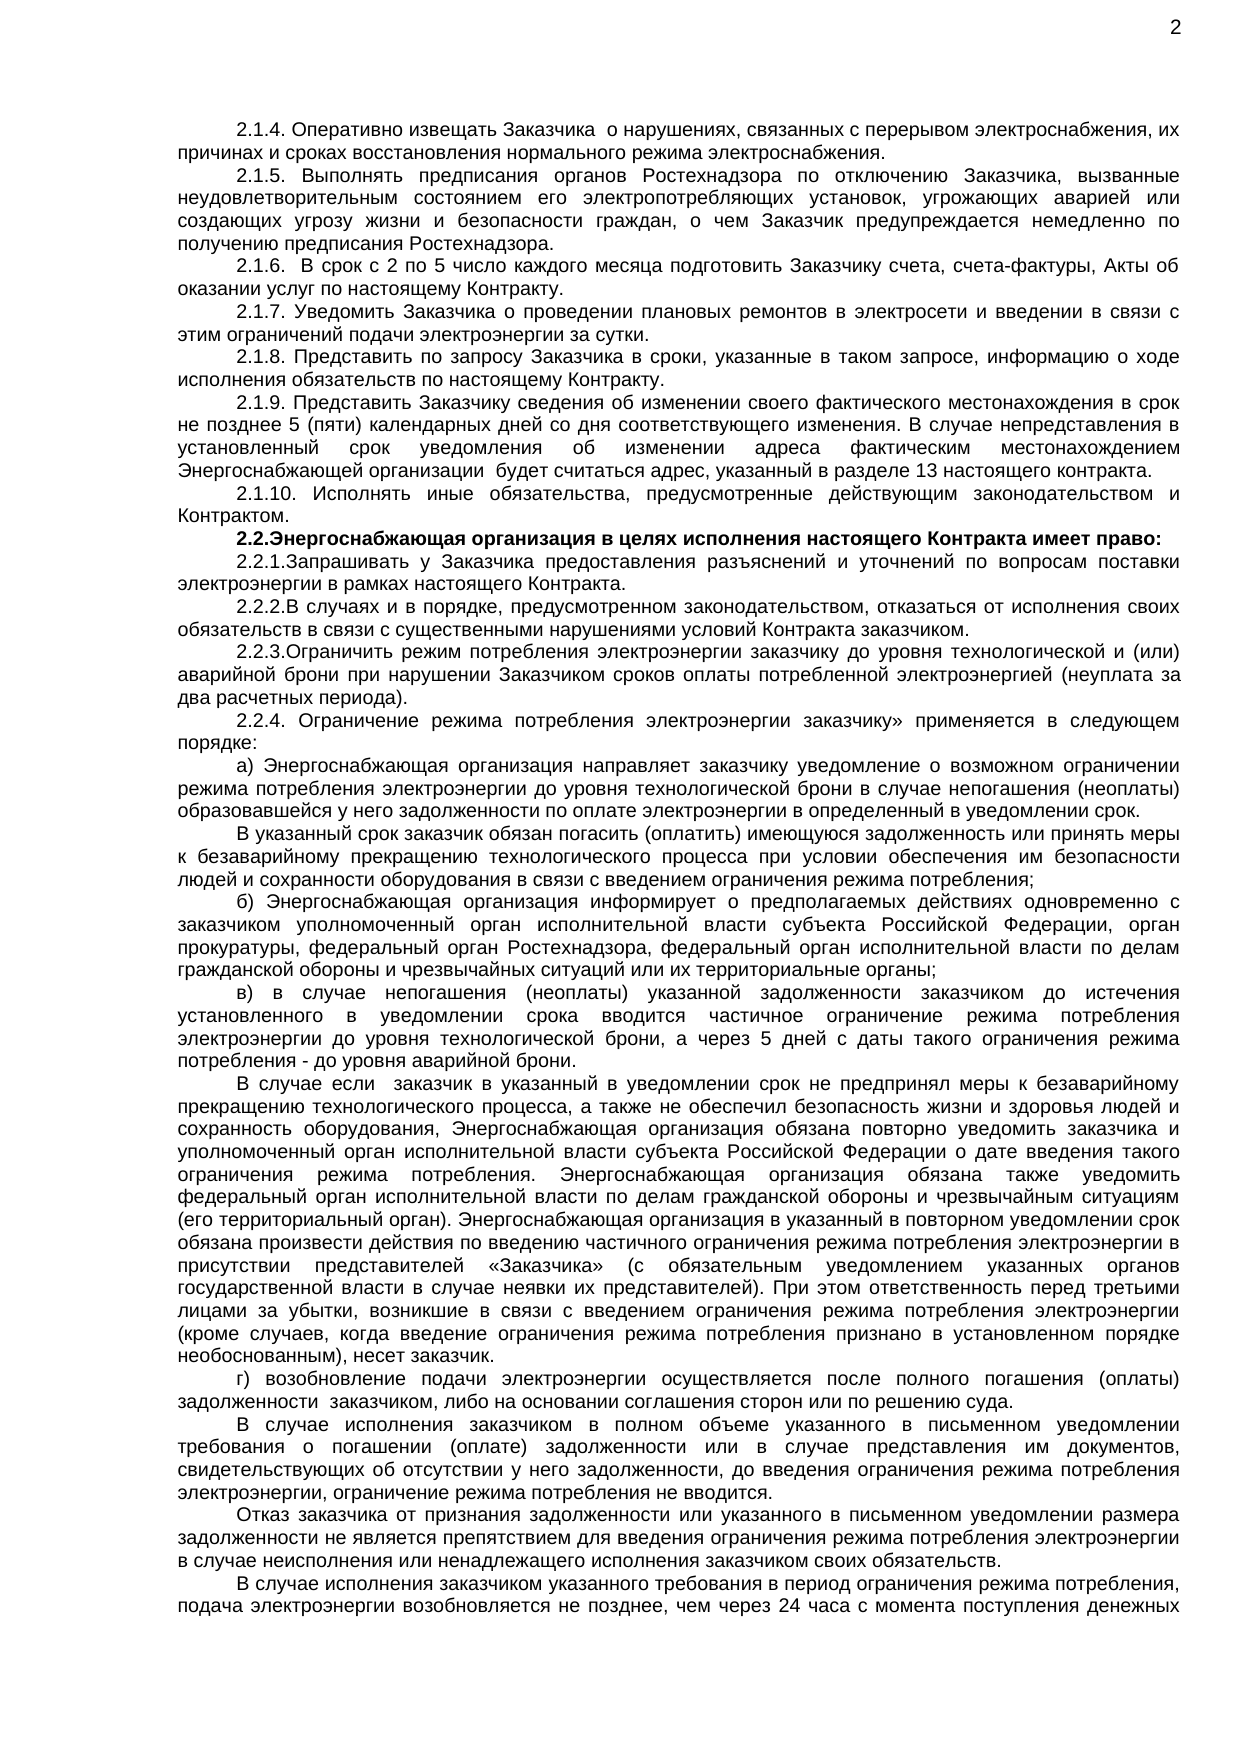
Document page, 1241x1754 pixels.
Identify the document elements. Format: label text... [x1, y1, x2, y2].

text Отказ заказчика от признания задолженности или указанного в письменном уведомлении размера задолженности не является препятствием для введения ограничения режима потребления электроэнергии в случае неисполнения или ненадлежащего исполнения заказчиком своих обязательств. [177, 1503, 1181, 1571]
text 2.1.8. Представить по запросу Заказчика в сроки, указанные в таком запросе, информацию о ходе исполнения обязательств по настоящему Контракту. [177, 345, 1181, 391]
text 2.2.1.Запрашивать у Заказчика предоставления разъяснений и уточнений по вопросам поставки электроэнергии в рамках настоящего Контракта. [177, 549, 1181, 595]
text В указанный срок заказчик обязан погасить (оплатить) имеющуюся задолженность или принять меры к безаварийному прекращению технологического процесса при условии обеспечения им безопасности людей и сохранности оборудования в связи с введением ограничения режима потребления; [177, 822, 1181, 890]
text 2.1.7. Уведомить Заказчика о проведении плановых ремонтов в электросети и введении в связи с этим ограничений подачи электроэнергии за сутки. [177, 300, 1181, 345]
text В случае если заказчик в указанный в уведомлении срок не предпринял меры к безаварийному прекращению технологического процесса, а также не обеспечил безопасность жизни и здоровья людей и сохранность оборудования, Энергоснабжающая организация обязана повторно уведомить заказчика и уполномоченный орган исполнительной власти субъекта Российской Федерации о дате введения такого ограничения режима потребления. Энергоснабжающая организация обязана также уведомить федеральный орган исполнительной власти по делам гражданской обороны и чрезвычайным ситуациям (его территориальный орган). Энергоснабжающая организация в указанный в повторном уведомлении срок обязана произвести действия по введению частичного ограничения режима потребления электроэнергии в присутствии представителей «Заказчика» (с обязательным уведомлением указанных органов государственной власти в случае неявки их представителей). При этом ответственность перед третьими лицами за убытки, возникшие в связи с введением ограничения режима потребления электроэнергии (кроме случаев, когда введение ограничения режима потребления признано в установленном порядке необоснованным), несет заказчик. [177, 1072, 1181, 1367]
text г) возобновление подачи электроэнергии осуществляется после полного погашения (оплаты) задолженности заказчиком, либо на основании соглашения сторон или по решению суда. [177, 1367, 1181, 1412]
text 2.2.Энергоснабжающая организация в целях исполнения настоящего Контракта имеет право: [177, 527, 1181, 549]
text 2.2.2.В случаях и в порядке, предусмотренном законодательством, отказаться от исполнения своих обязательств в связи с существенными нарушениями условий Контракта заказчиком. [177, 595, 1181, 640]
text а) Энергоснабжающая организация направляет заказчику уведомление о возможном ограничении режима потребления электроэнергии до уровня технологической брони в случае непогашения (неоплаты) образовавшейся у него задолженности по оплате электроэнергии в определенный в уведомлении срок. [177, 754, 1181, 822]
text В случае исполнения заказчиком в полном объеме указанного в письменном уведомлении требования о погашении (оплате) задолженности или в случае представления им документов, свидетельствующих об отсутствии у него задолженности, до введения ограничения режима потребления электроэнергии, ограничение режима потребления не вводится. [177, 1412, 1181, 1503]
text 2.1.10. Исполнять иные обязательства, предусмотренные действующим законодательством и Контрактом. [177, 481, 1181, 527]
text в) в случае непогашения (неоплаты) указанной задолженности заказчиком до истечения установленного в уведомлении срока вводится частичное ограничение режима потребления электроэнергии до уровня технологической брони, а через 5 дней с даты такого ограничения режима потребления - до уровня аварийной брони. [177, 981, 1181, 1072]
text 2.1.6. В срок с 2 по 5 число каждого месяца подготовить Заказчику счета, счета-фактуры, Акты об оказании услуг по настоящему Контракту. [177, 254, 1181, 300]
text 2.1.5. Выполнять предписания органов Ростехнадзора по отключению Заказчика, вызванные неудовлетворительным состоянием его электропотребляющих установок, угрожающих аварией или создающих угрозу жизни и безопасности граждан, о чем Заказчик предупреждается немедленно по получению предписания Ростехнадзора. [177, 163, 1181, 254]
text 2.2.3.Ограничить режим потребления электроэнергии заказчику до уровня технологической и (или) аварийной брони при нарушении Заказчиком сроков оплаты потребленной электроэнергией (неуплата за два расчетных периода). [177, 640, 1181, 708]
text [177, 1571, 1181, 1617]
text 2.1.9. Представить Заказчику сведения об изменении своего фактического местонахождения в срок не позднее 5 (пяти) календарных дней со дня соответствующего изменения. В случае непредставления в установленный срок уведомления об изменении адреса фактическим местонахождением Энергоснабжающей организации будет считаться адрес, указанный в разделе 13 настоящего контракта. [177, 391, 1181, 481]
text 2.2.4. Ограничение режима потребления электроэнергии заказчику» применяется в следующем порядке: [177, 708, 1181, 754]
text 2.1.4. Оперативно извещать Заказчика о нарушениях, связанных с перерывом электроснабжения, их причинах и сроках восстановления нормального режима электроснабжения. [177, 118, 1181, 163]
text б) Энергоснабжающая организация информирует о предполагаемых действиях одновременно с заказчиком уполномоченный орган исполнительной власти субъекта Российской Федерации, орган прокуратуры, федеральный орган Ростехнадзора, федеральный орган исполнительной власти по делам гражданской обороны и чрезвычайных ситуаций или их территориальные органы; [177, 890, 1181, 981]
